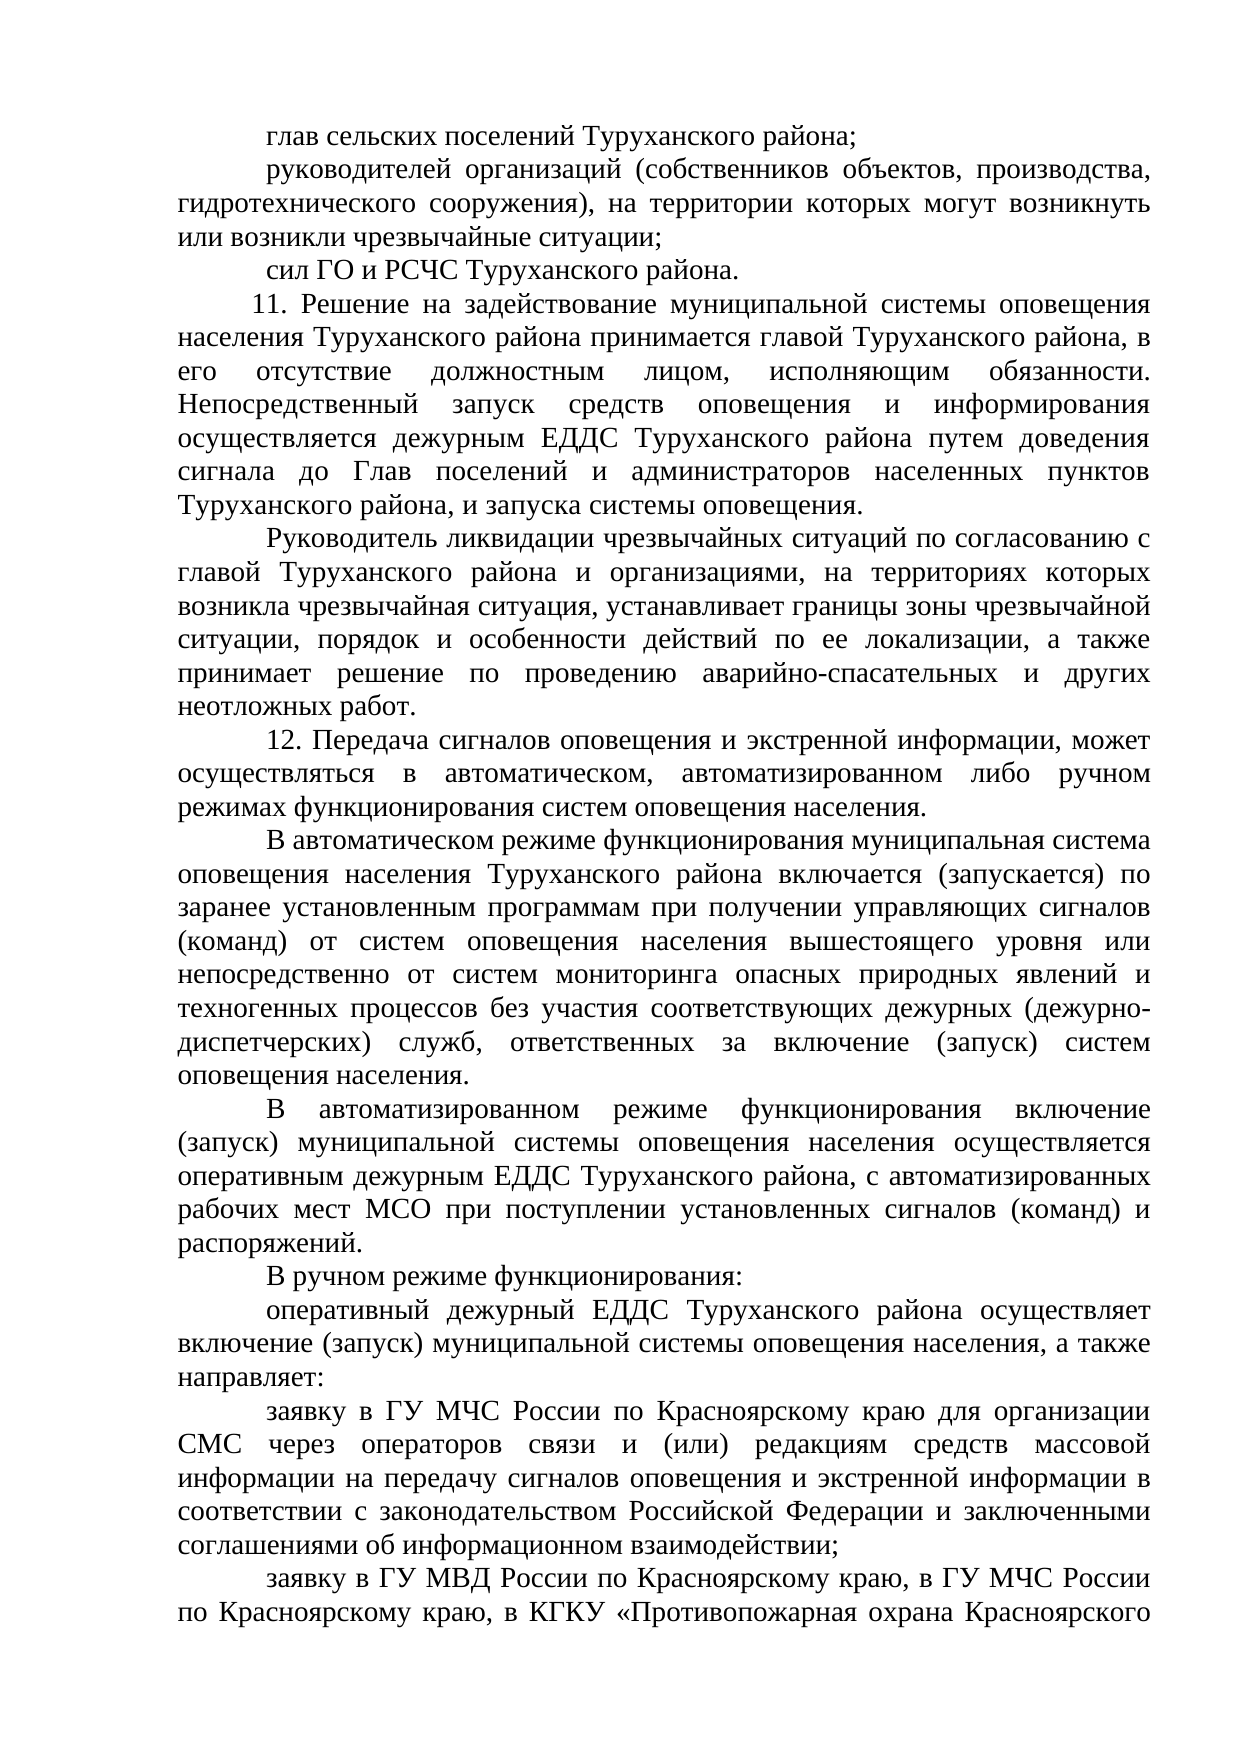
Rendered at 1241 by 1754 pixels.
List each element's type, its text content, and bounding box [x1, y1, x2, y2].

text В автоматическом режиме функционирования муниципальная система оповещения населения Туруханского района включается (запускается) по заранее установленным программам при получении управляющих сигналов (команд) от систем оповещения населения вышестоящего уровня или непосредственно от систем мониторинга опасных природных явлений и техногенных процессов без участия соответствующих дежурных (дежурно-диспетчерских) служб, ответственных за включение (запуск) систем оповещения населения. [177, 822, 1152, 1091]
text В автоматизированном режиме функционирования включение (запуск) муниципальной системы оповещения населения осуществляется оперативным дежурным ЕДДС Туруханского района, с автоматизированных рабочих мест МСО при поступлении установленных сигналов (команд) и распоряжений. [177, 1091, 1152, 1258]
text оперативный дежурный ЕДДС Туруханского района осуществляет включение (запуск) муниципальной системы оповещения населения, а также направляет: [177, 1292, 1152, 1393]
text сил ГО и РСЧС Туруханского района. [177, 252, 1152, 286]
text руководителей организаций (собственников объектов, производства, гидротехнического сооружения), на территории которых могут возникнуть или возникли чрезвычайные ситуации; [177, 152, 1152, 252]
text 11. Решение на задействование муниципальной системы оповещения населения Туруханского района принимается главой Туруханского района, в его отсутствие должностным лицом, исполняющим обязанности. Непосредственный запуск средств оповещения и информирования осуществляется дежурным ЕДДС Туруханского района путем доведения сигнала до Глав поселений и администраторов населенных пунктов Туруханского района, и запуска системы оповещения. [177, 286, 1152, 521]
text 12. Передача сигналов оповещения и экстренной информации, может осуществляться в автоматическом, автоматизированном либо ручном режимах функционирования систем оповещения населения. [177, 722, 1152, 822]
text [177, 1560, 1152, 1627]
text заявку в ГУ МЧС России по Красноярскому краю для организации СМС через операторов связи и (или) редакциям средств массовой информации на передачу сигналов оповещения и экстренной информации в соответствии с законодательством Российской Федерации и заключенными соглашениями об информационном взаимодействии; [177, 1393, 1152, 1560]
text глав сельских поселений Туруханского района; [177, 118, 1152, 152]
text Руководитель ликвидации чрезвычайных ситуаций по согласованию с главой Туруханского района и организациями, на территориях которых возникла чрезвычайная ситуация, устанавливает границы зоны чрезвычайной ситуации, порядок и особенности действий по ее локализации, а также принимает решение по проведению аварийно-спасательных и других неотложных работ. [177, 521, 1152, 722]
text В ручном режиме функционирования: [177, 1258, 1152, 1292]
